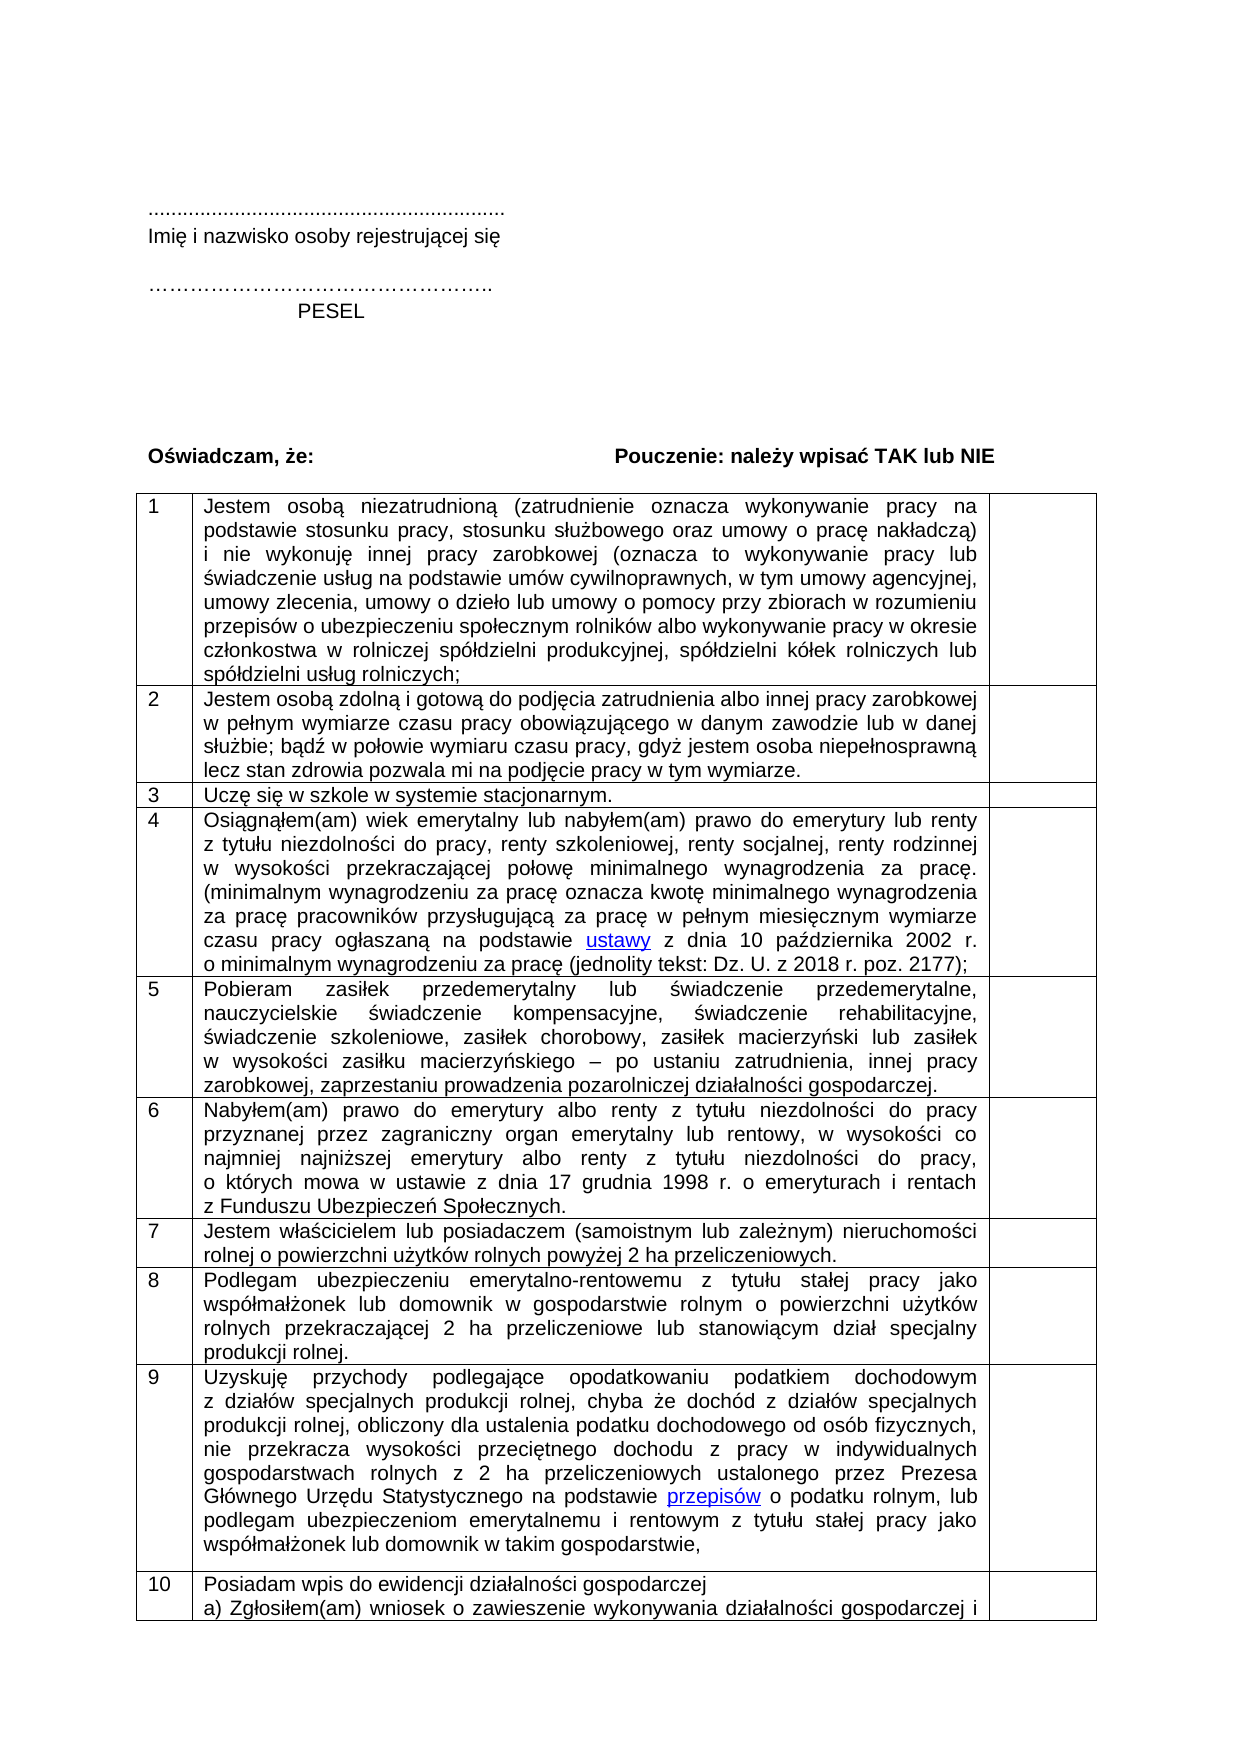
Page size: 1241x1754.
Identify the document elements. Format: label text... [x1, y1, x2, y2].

table_cell 8 [137, 1268, 192, 1363]
table_cell [990, 1572, 1096, 1620]
table_cell 10 [137, 1572, 192, 1620]
table_cell 6 [137, 1098, 192, 1218]
table_header Jestem osobą niezatrudnioną (zatrudnienie oznacza wykonywanie pracy na podstawie stosunku pracy, stosunku służbowego oraz umowy o pracę nakładczą) i nie wykonuję innej pracy zarobkowej (oznacza to wykonywanie pracy lub świadczenie usług na podstawie umów cywilnoprawnych, w tym umowy agencyjnej, umowy zlecenia, umowy o dzieło lub umowy o pomocy przy zbiorach w rozumieniu przepisów o ubezpieczeniu społecznym rolników albo wykonywanie pracy w okresie członkostwa w rolniczej spółdzielni produkcyjnej, spółdzielni kółek rolniczych lub spółdzielni usług rolniczych; [193, 494, 989, 685]
table_cell [990, 1098, 1096, 1218]
table_cell Uczę się w szkole w systemie stacjonarnym. [193, 783, 989, 807]
table_cell 9 [137, 1365, 192, 1571]
text Oświadczam, że: Pouczenie: należy wpisać TAK lub NIE [148, 444, 1093, 468]
text ………………………………………….. PESEL [148, 272, 1093, 323]
table_cell Pobieram zasiłek przedemerytalny lub świadczenie przedemerytalne, nauczycielskie świadczenie kompensacyjne, świadczenie rehabilitacyjne, świadczenie szkoleniowe, zasiłek chorobowy, zasiłek macierzyński lub zasiłek w wysokości zasiłku macierzyńskiego – po ustaniu zatrudnienia, innej pracy zarobkowej, zaprzestaniu prowadzenia pozarolniczej działalności gospodarczej. [193, 977, 989, 1097]
table_cell 5 [137, 977, 192, 1097]
table_cell [990, 1268, 1096, 1363]
table_cell Osiągnąłem(am) wiek emerytalny lub nabyłem(am) prawo do emerytury lub renty z tytułu niezdolności do pracy, renty szkoleniowej, renty socjalnej, renty rodzinnej w wysokości przekraczającej połowę minimalnego wynagrodzenia za pracę. (minimalnym wynagrodzeniu za pracę oznacza kwotę minimalnego wynagrodzenia za pracę pracowników przysługującą za pracę w pełnym miesięcznym wymiarze czasu pracy ogłaszaną na podstawie ustawy z dnia 10 października 2002 r. o minimalnym wynagrodzeniu za pracę (jednolity tekst: Dz. U. z 2018 r. poz. 2177); [193, 808, 989, 976]
text .............................................................. Imię i nazwisko osoby rejestrującej się [148, 196, 1093, 247]
table_cell Uzyskuję przychody podlegające opodatkowaniu podatkiem dochodowym z działów specjalnych produkcji rolnej, chyba że dochód z działów specjalnych produkcji rolnej, obliczony dla ustalenia podatku dochodowego od osób fizycznych, nie przekracza wysokości przeciętnego dochodu z pracy w indywidualnych gospodarstwach rolnych z 2 ha przeliczeniowych ustalonego przez Prezesa Głównego Urzędu Statystycznego na podstawie przepisów o podatku rolnym, lub podlegam ubezpieczeniom emerytalnemu i rentowym z tytułu stałej pracy jako współmałżonek lub domownik w takim gospodarstwie, [193, 1365, 989, 1571]
table_cell 4 [137, 808, 192, 976]
table_cell Nabyłem(am) prawo do emerytury albo renty z tytułu niezdolności do pracy przyznanej przez zagraniczny organ emerytalny lub rentowy, w wysokości co najmniej najniższej emerytury albo renty z tytułu niezdolności do pracy, o których mowa w ustawie z dnia 17 grudnia 1998 r. o emeryturach i rentach z Funduszu Ubezpieczeń Społecznych. [193, 1098, 989, 1218]
table_cell [990, 1219, 1096, 1267]
table_header 1 [137, 494, 192, 685]
table_cell Jestem właścicielem lub posiadaczem (samoistnym lub zależnym) nieruchomości rolnej o powierzchni użytków rolnych powyżej 2 ha przeliczeniowych. [193, 1219, 989, 1267]
table_cell Jestem osobą zdolną i gotową do podjęcia zatrudnienia albo innej pracy zarobkowej w pełnym wymiarze czasu pracy obowiązującego w danym zawodzie lub w danej służbie; bądź w połowie wymiaru czasu pracy, gdyż jestem osoba niepełnosprawną lecz stan zdrowia pozwala mi na podjęcie pracy w tym wymiarze. [193, 686, 989, 782]
table_cell 3 [137, 783, 192, 807]
table_cell [990, 686, 1096, 782]
table_header [990, 494, 1096, 685]
table_cell [990, 977, 1096, 1097]
table_cell Podlegam ubezpieczeniu emerytalno-rentowemu z tytułu stałej pracy jako współmałżonek lub domownik w gospodarstwie rolnym o powierzchni użytków rolnych przekraczającej 2 ha przeliczeniowe lub stanowiącym dział specjalny produkcji rolnej. [193, 1268, 989, 1363]
table_cell [990, 783, 1096, 807]
table_cell 7 [137, 1219, 192, 1267]
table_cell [193, 1572, 989, 1620]
table_cell 2 [137, 686, 192, 782]
table_cell [990, 808, 1096, 976]
table_cell [990, 1365, 1096, 1571]
